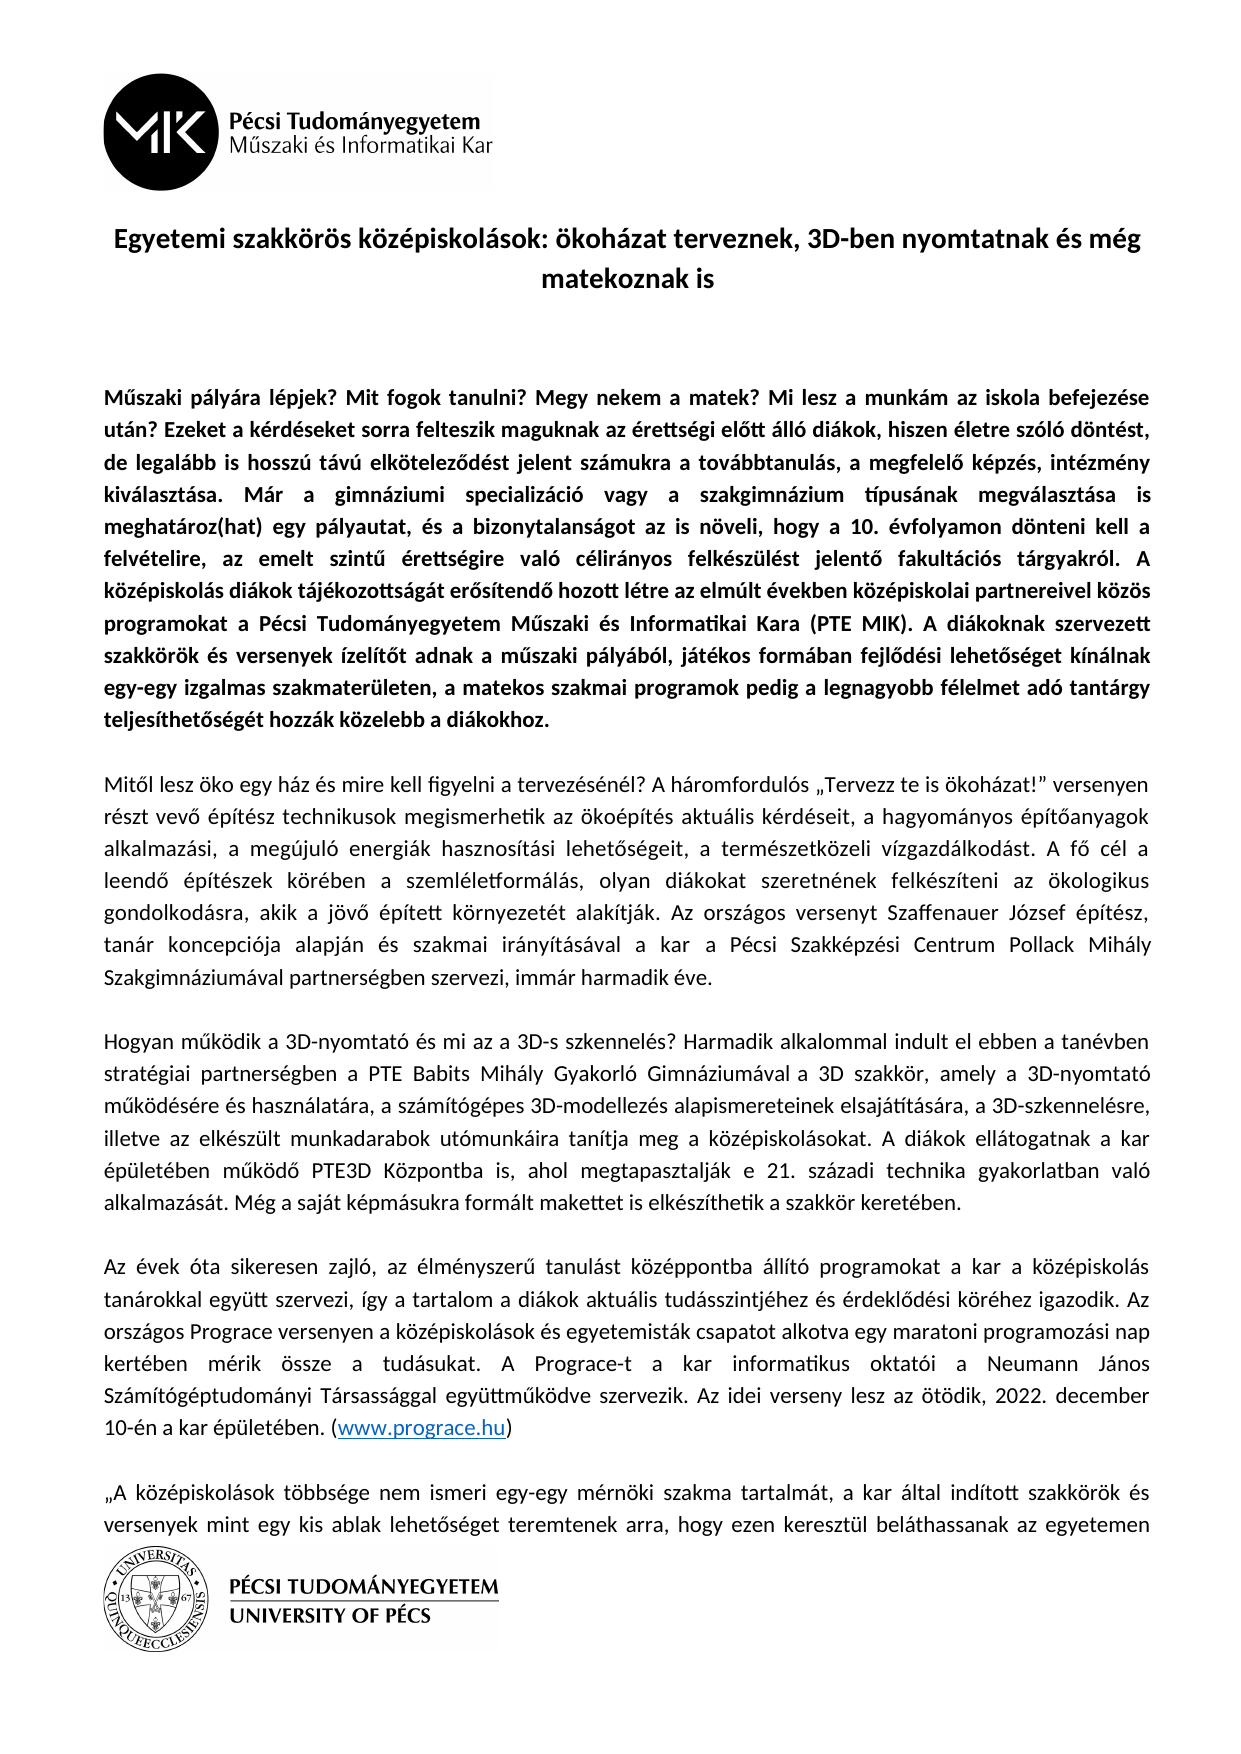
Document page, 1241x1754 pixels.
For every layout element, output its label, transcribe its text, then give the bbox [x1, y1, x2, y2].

text Az évek óta sikeresen zajló, az élményszerű tanulást középpontba állító programokat a kar a középiskolás tanárokkal együtt szervezi, így a tartalom a diákok aktuális tudásszintjéhez és érdeklődési köréhez igazodik. Az országos Prograce versenyen a középiskolások és egyetemisták csapatot alkotva egy maratoni programozási nap kertében mérik össze a tudásukat. A Prograce-t a kar informatikus oktatói a Neumann János Számítógéptudományi Társassággal együttműködve szervezik. Az idei verseny lesz az ötödik, 2022. december 10-én a kar épületében. (www.prograce.hu) [103, 1252, 1152, 1441]
picture [103, 73, 493, 191]
text Műszaki pályára lépjek? Mit fogok tanulni? Megy nekem a matek? Mi lesz a munkám az iskola befejezése után? Ezeket a kérdéseket sorra felteszik maguknak az érettségi előtt álló diákok, hiszen életre szóló döntést, de legalább is hosszú távú elköteleződést jelent számukra a továbbtanulás, a megfelelő képzés, intézmény kiválasztása. Már a gimnáziumi specializáció vagy a szakgimnázium típusának megválasztása is meghatároz(hat) egy pályautat, és a bizonytalanságot az is növeli, hogy a 10. évfolyamon dönteni kell a felvételire, az emelt szintű érettségire való célirányos felkészülést jelentő fakultációs tárgyakról. A középiskolás diákok tájékozottságát erősítendő hozott létre az elmúlt években középiskolai partnereivel közös programokat a Pécsi Tudományegyetem Műszaki és Informatikai Kara (PTE MIK). A diákoknak szervezett szakkörök és versenyek ízelítőt adnak a műszaki pályából, játékos formában fejlődési lehetőséget kínálnak egy-egy izgalmas szakmaterületen, a matekos szakmai programok pedig a legnagyobb félelmet adó tantárgy teljesíthetőségét hozzák közelebb a diákokhoz. [103, 383, 1152, 733]
text Egyetemi szakkörös középiskolások: ökoházat terveznek, 3D-ben nyomtatnak és még matekoznak is [103, 220, 1152, 296]
text Hogyan működik a 3D-nyomtató és mi az a 3D-s szkennelés? Harmadik alkalommal indult el ebben a tanévben stratégiai partnerségben a PTE Babits Mihály Gyakorló Gimnáziumával a 3D szakkör, amely a 3D-nyomtató működésére és használatára, a számítógépes 3D-modellezés alapismereteinek elsajátítására, a 3D-szkennelésre, illetve az elkészült munkadarabok utómunkáira tanítja meg a középiskolásokat. A diákok ellátogatnak a kar épületében működő PTE3D Központba is, ahol megtapasztalják e 21. századi technika gyakorlatban való alkalmazását. Még a saját képmásukra formált makettet is elkészíthetik a szakkör keretében. [103, 1027, 1152, 1216]
text Mitől lesz öko egy ház és mire kell figyelni a tervezésénél? A háromfordulós „Tervezz te is ökoházat!” versenyen részt vevő építész technikusok megismerhetik az ökoépítés aktuális kérdéseit, a hagyományos építőanyagok alkalmazási, a megújuló energiák hasznosítási lehetőségeit, a természetközeli vízgazdálkodást. A fő cél a leendő építészek körében a szemléletformálás, olyan diákokat szeretnének felkészíteni az ökologikus gondolkodásra, akik a jövő épített környezetét alakítják. Az országos versenyt Szaffenauer József építész, tanár koncepciója alapján és szakmai irányításával a kar a Pécsi Szakképzési Centrum Pollack Mihály Szakgimnáziumával partnerségben szervezi, immár harmadik éve. [103, 770, 1152, 991]
picture [103, 1546, 499, 1652]
